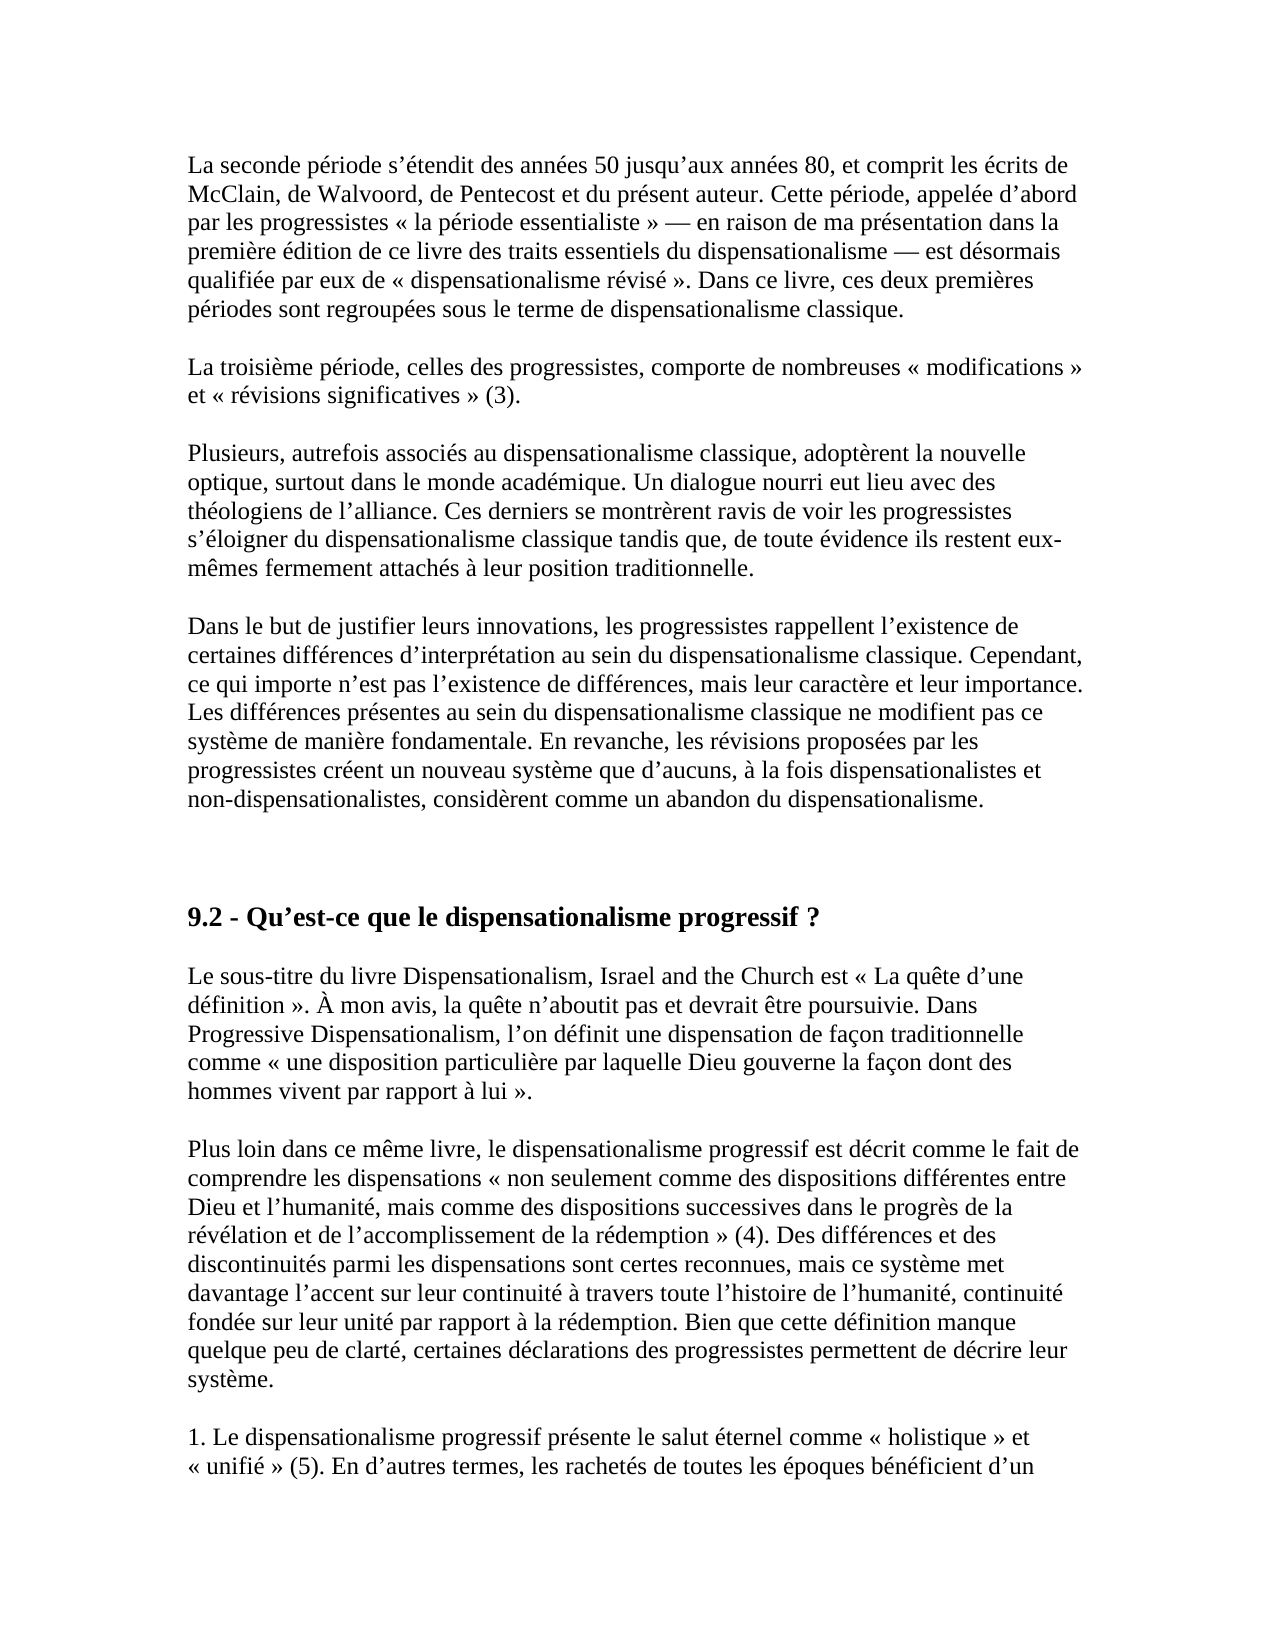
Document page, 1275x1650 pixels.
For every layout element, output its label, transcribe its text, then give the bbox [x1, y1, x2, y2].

text La seconde période s’étendit des années 50 jusqu’aux années 80, et comprit les écrits de McClain, de Walvoord, de Pentecost et du présent auteur. Cette période, appelée d’abord par les progressistes « la période essentialiste » — en raison de ma présentation dans la première édition de ce livre des traits essentiels du dispensationalisme — est désormais qualifiée par eux de « dispensationalisme révisé ». Dans ce livre, ces deux premières périodes sont regroupées sous le terme de dispensationalisme classique. [187, 150, 1087, 322]
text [187, 1422, 1087, 1479]
text 9.2 - Qu’est-ce que le dispensationalisme progressif ? [187, 899, 1087, 932]
text Plus loin dans ce même livre, le dispensationalisme progressif est décrit comme le fait de comprendre les dispensations « non seulement comme des dispositions différentes entre Dieu et l’humanité, mais comme des dispositions successives dans le progrès de la révélation et de l’accomplissement de la rédemption » (4). Des différences et des discontinuités parmi les dispensations sont certes reconnues, mais ce système met davantage l’accent sur leur continuité à travers toute l’histoire de l’humanité, continuité fondée sur leur unité par rapport à la rédemption. Bien que cette définition manque quelque peu de clarté, certaines déclarations des progressistes permettent de décrire leur système. [187, 1134, 1087, 1393]
text Le sous-titre du livre Dispensationalism, Israel and the Church est « La quête d’une définition ». À mon avis, la quête n’aboutit pas et devrait être poursuivie. Dans Progressive Dispensationalism, l’on définit une dispensation de façon traditionnelle comme « une disposition particulière par laquelle Dieu gouverne la façon dont des hommes vivent par rapport à lui ». [187, 961, 1087, 1105]
text Plusieurs, autrefois associés au dispensationalisme classique, adoptèrent la nouvelle optique, surtout dans le monde académique. Un dialogue nourri eut lieu avec des théologiens de l’alliance. Ces derniers se montrèrent ravis de voir les progressistes s’éloigner du dispensationalisme classique tandis que, de toute évidence ils restent eux-mêmes fermement attachés à leur position traditionnelle. [187, 438, 1087, 582]
text La troisième période, celles des progressistes, comporte de nombreuses « modifications » et « révisions significatives » (3). [187, 352, 1087, 409]
text Dans le but de justifier leurs innovations, les progressistes rappellent l’existence de certaines différences d’interprétation au sein du dispensationalisme classique. Cependant, ce qui importe n’est pas l’existence de différences, mais leur caractère et leur importance. Les différences présentes au sein du dispensationalisme classique ne modifient pas ce système de manière fondamentale. En revanche, les révisions proposées par les progressistes créent un nouveau système que d’aucuns, à la fois dispensationalistes et non-dispensationalistes, considèrent comme un abandon du dispensationalisme. [187, 611, 1087, 812]
